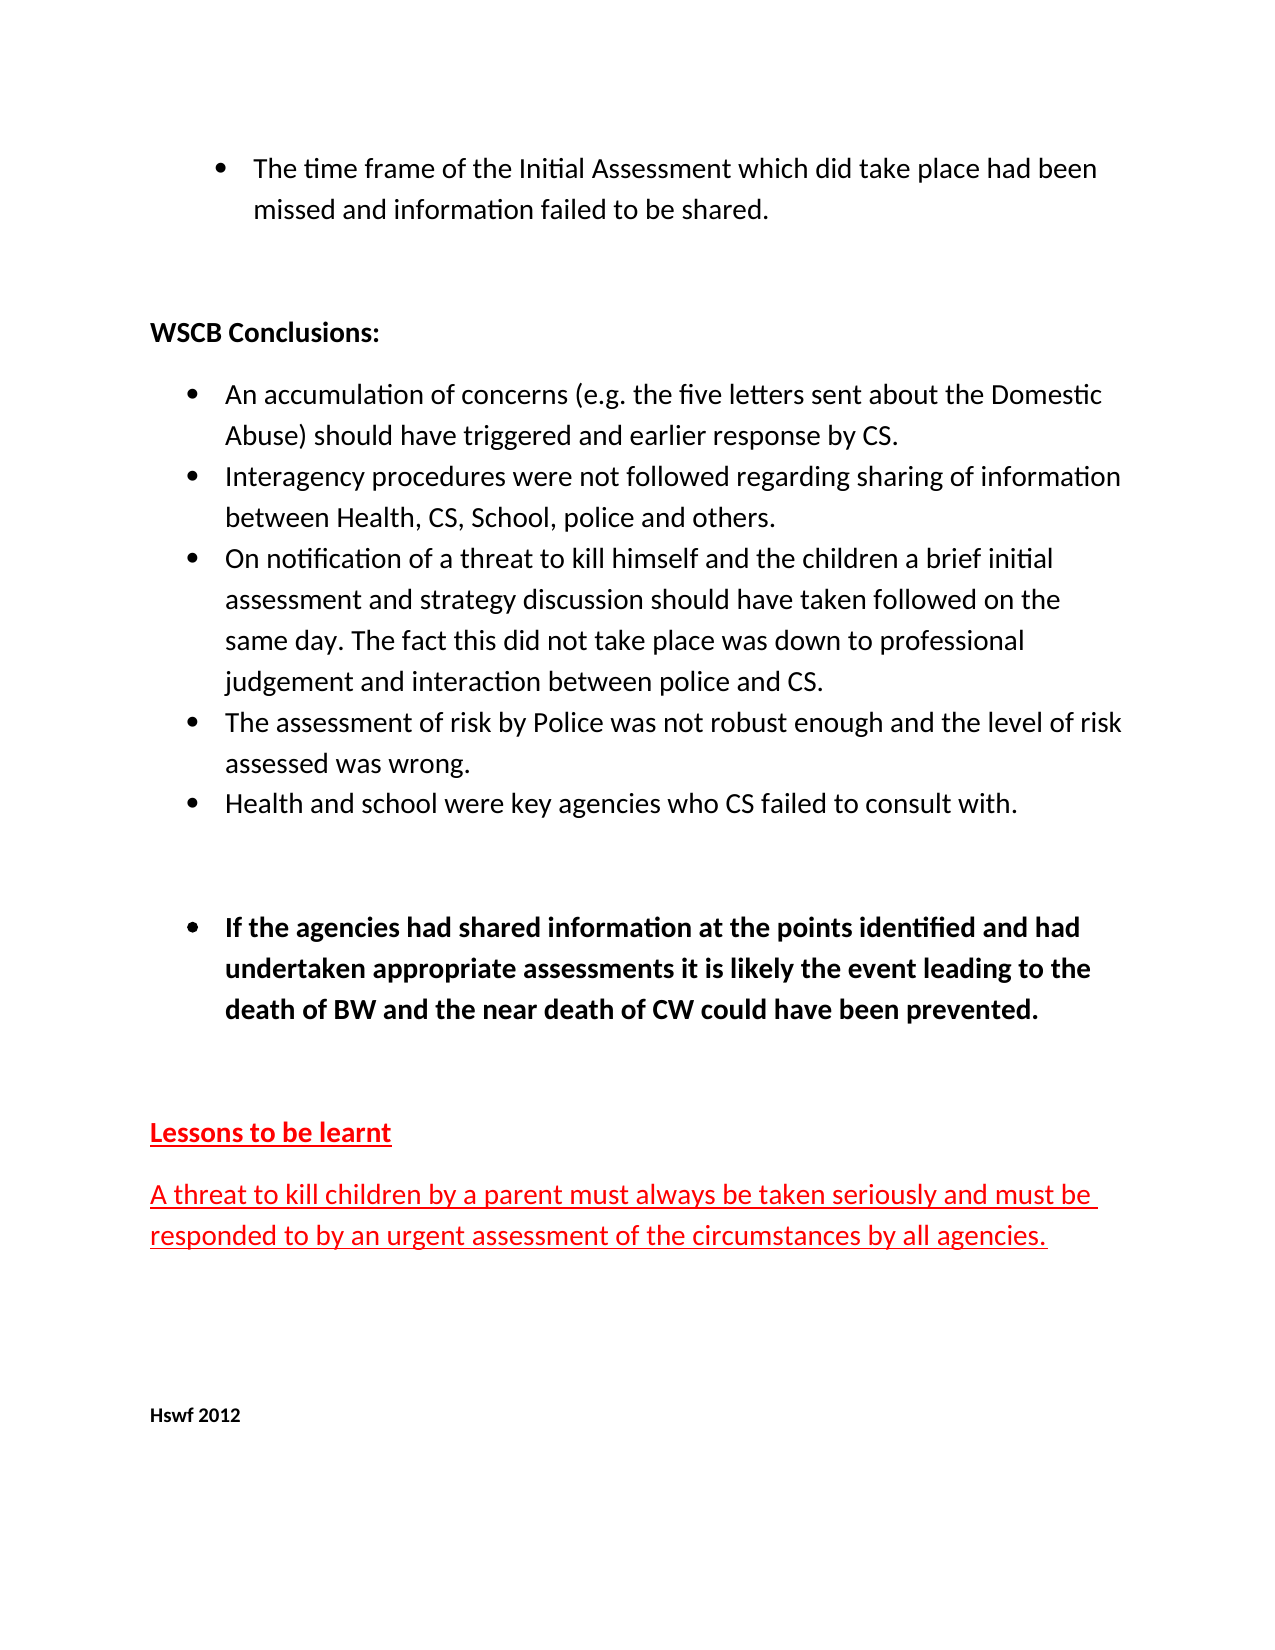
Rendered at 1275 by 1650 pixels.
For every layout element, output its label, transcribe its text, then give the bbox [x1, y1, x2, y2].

list If the agencies had shared information at the points identified and had undertaken appropriate assessments it is likely the event leading to the death of BW and the near death of CW could have been prevented. [187, 909, 1125, 1027]
list The time frame of the Initial Assessment which did take place had been missed and information failed to be shared. [216, 150, 1125, 227]
text WSCB Conclusions: [150, 314, 1125, 350]
list An accumulation of concerns (e.g. the five letters sent about the Domestic Abuse) should have triggered and earlier response by CS. [187, 376, 1125, 453]
list Interagency procedures were not followed regarding sharing of information between Health, CS, School, police and others. [187, 458, 1125, 535]
list On notification of a threat to kill himself and the children a brief initial assessment and strategy discussion should have taken followed on the same day. The fact this did not take place was down to professional judgement and interaction between police and CS. [187, 540, 1125, 698]
text Lessons to be learnt [150, 1114, 1125, 1150]
text Hswf 2012 [150, 1403, 1125, 1428]
list The assessment of risk by Police was not robust enough and the level of risk assessed was wrong. [187, 704, 1125, 780]
text A threat to kill children by a parent must always be taken seriously and must be responded to by an urgent assessment of the circumstances by all agencies. [150, 1176, 1125, 1253]
list Health and school were key agencies who CS failed to consult with. [187, 786, 1125, 821]
